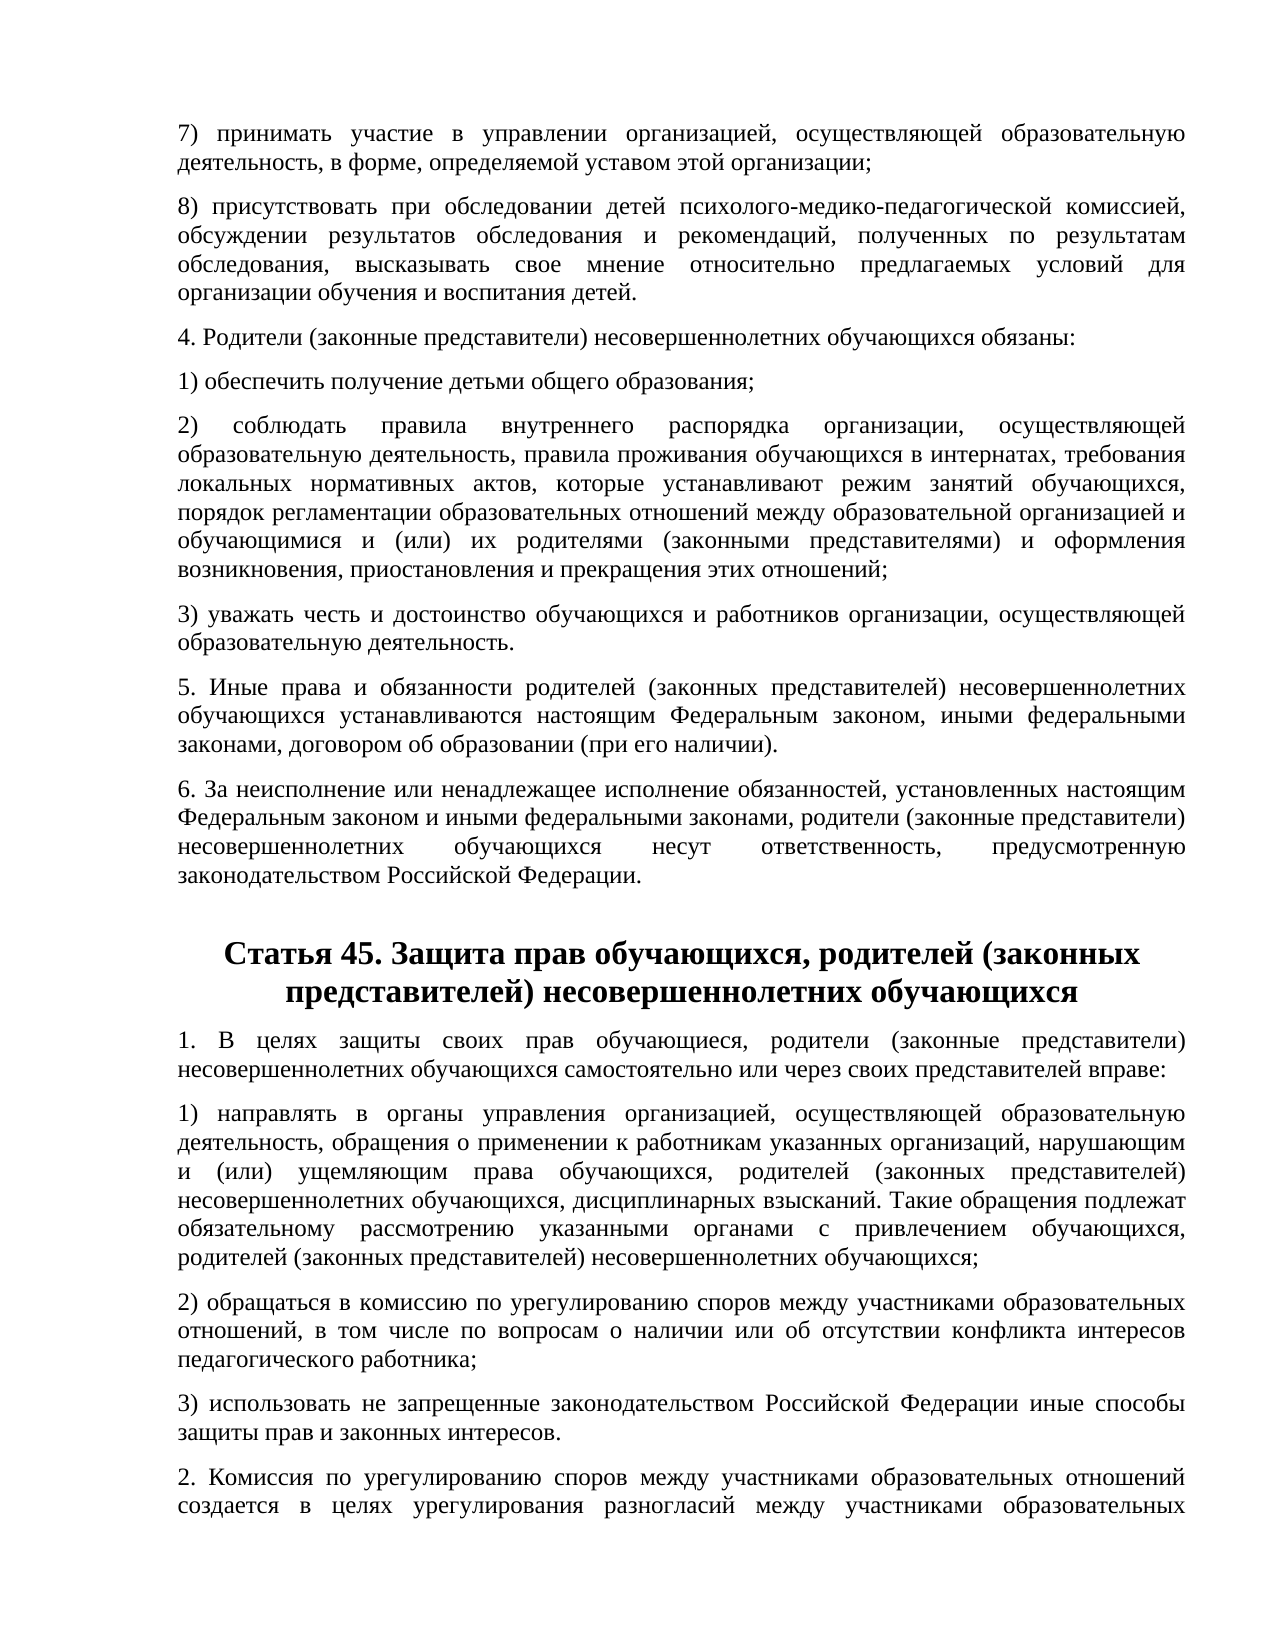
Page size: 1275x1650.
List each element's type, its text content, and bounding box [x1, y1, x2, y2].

text 5. Иные права и обязанности родителей (законных представителей) несовершеннолетних обучающихся устанавливаются настоящим Федеральным законом, иными федеральными законами, договором об образовании (при его наличии). [177, 672, 1186, 758]
text 6. За неисполнение или ненадлежащее исполнение обязанностей, установленных настоящим Федеральным законом и иными федеральными законами, родители (законные представители) несовершеннолетних обучающихся несут ответственность, предусмотренную законодательством Российской Федерации. [177, 774, 1186, 889]
text 1) направлять в органы управления организацией, осуществляющей образовательную деятельность, обращения о применении к работникам указанных организаций, нарушающим и (или) ущемляющим права обучающихся, родителей (законных представителей) несовершеннолетних обучающихся, дисциплинарных взысканий. Такие обращения подлежат обязательному рассмотрению указанными органами с привлечением обучающихся, родителей (законных представителей) несовершеннолетних обучающихся; [177, 1098, 1186, 1271]
text 4. Родители (законные представители) несовершеннолетних обучающихся обязаны: [177, 322, 1186, 351]
text Статья 45. Защита прав обучающихся, родителей (законных представителей) несовершеннолетних обучающихся [177, 933, 1186, 1010]
text 7) принимать участие в управлении организацией, осуществляющей образовательную деятельность, в форме, определяемой уставом этой организации; [177, 118, 1186, 176]
text 1. В целях защиты своих прав обучающиеся, родители (законные представители) несовершеннолетних обучающихся самостоятельно или через своих представителей вправе: [177, 1025, 1186, 1083]
text 2) соблюдать правила внутреннего распорядка организации, осуществляющей образовательную деятельность, правила проживания обучающихся в интернатах, требования локальных нормативных актов, которые устанавливают режим занятий обучающихся, порядок регламентации образовательных отношений между образовательной организацией и обучающимися и (или) их родителями (законными представителями) и оформления возникновения, приостановления и прекращения этих отношений; [177, 411, 1186, 583]
text 1) обеспечить получение детьми общего образования; [177, 366, 1186, 395]
text 8) присутствовать при обследовании детей психолого-медико-педагогической комиссией, обсуждении результатов обследования и рекомендаций, полученных по результатам обследования, высказывать свое мнение относительно предлагаемых условий для организации обучения и воспитания детей. [177, 191, 1186, 306]
text 2) обращаться в комиссию по урегулированию споров между участниками образовательных отношений, в том числе по вопросам о наличии или об отсутствии конфликта интересов педагогического работника; [177, 1287, 1186, 1373]
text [177, 1462, 1186, 1519]
text 3) уважать честь и достоинство обучающихся и работников организации, осуществляющей образовательную деятельность. [177, 599, 1186, 656]
text 3) использовать не запрещенные законодательством Российской Федерации иные способы защиты прав и законных интересов. [177, 1388, 1186, 1446]
